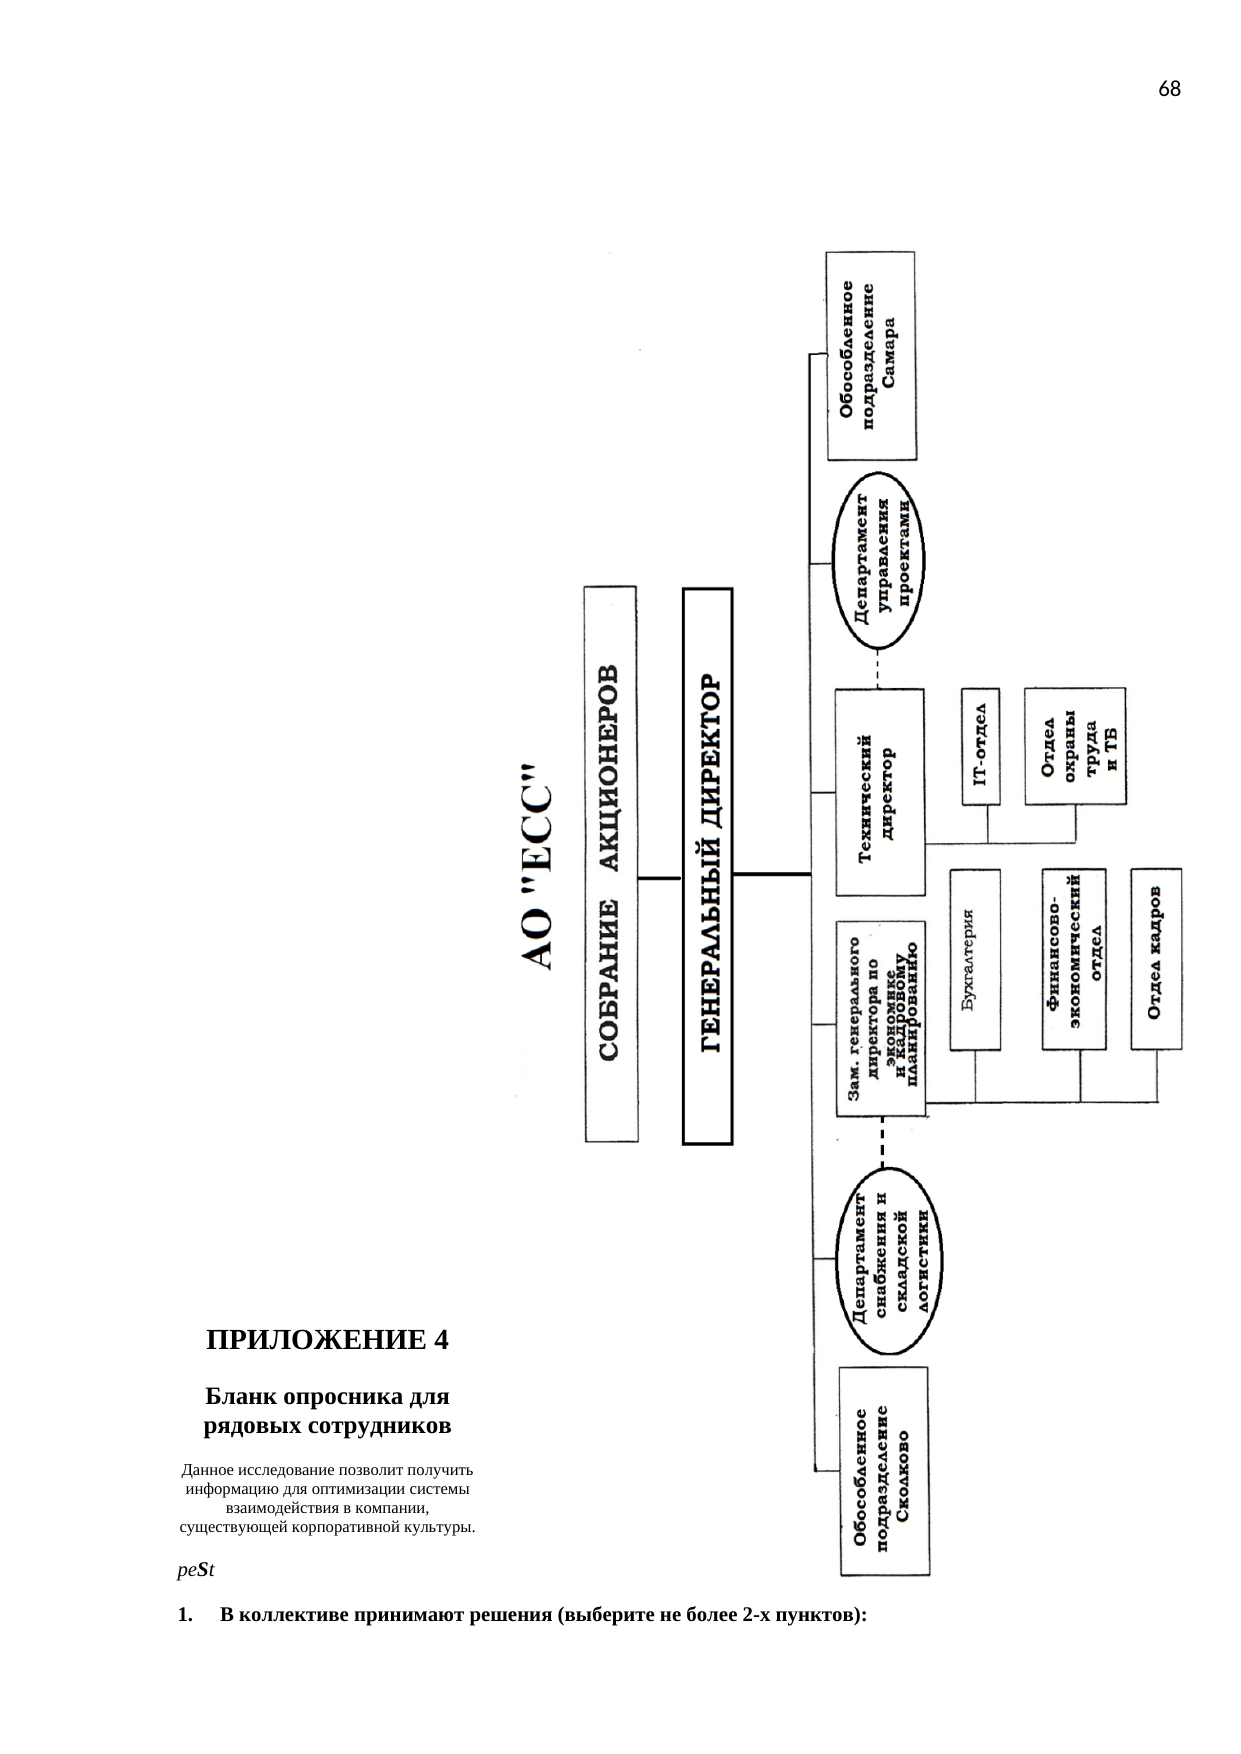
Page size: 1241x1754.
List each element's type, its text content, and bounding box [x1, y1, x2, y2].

text ПРИЛОЖЕНИЕ 4 [177, 1322, 1181, 1355]
text peSt [177, 1557, 1181, 1581]
picture [499, 250, 1186, 1577]
text Данное исследование позволит получить информацию для оптимизации системы взаимодействия в компании, существующей корпоративной культуры. [177, 1459, 1181, 1536]
text Бланк опросника для рядовых сотрудников [177, 1381, 1181, 1439]
list В коллективе принимают решения (выберите не более 2-х пунктов): [177, 1602, 1181, 1626]
